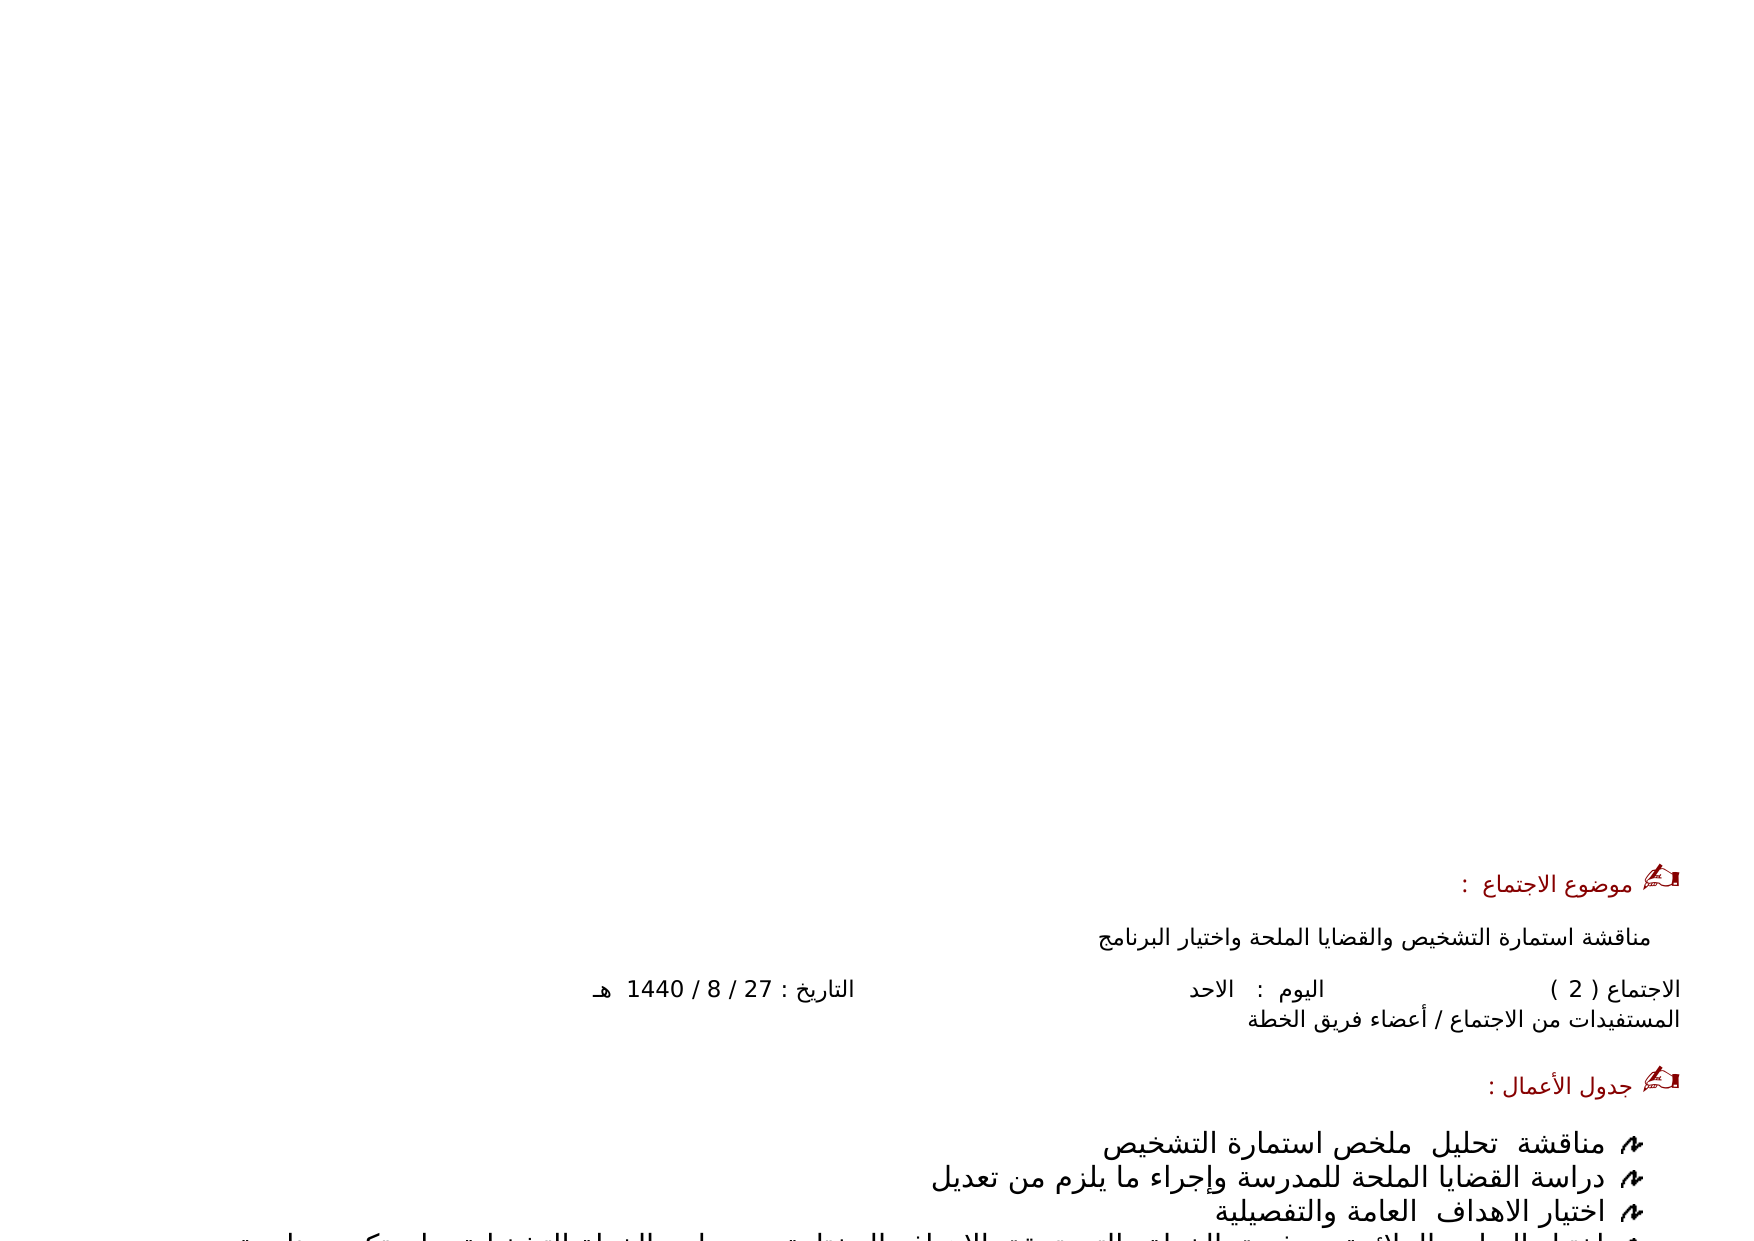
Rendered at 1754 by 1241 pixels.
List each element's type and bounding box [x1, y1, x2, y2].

picture [1621, 1204, 1643, 1222]
picture [1621, 1170, 1643, 1188]
picture [1621, 1136, 1643, 1154]
